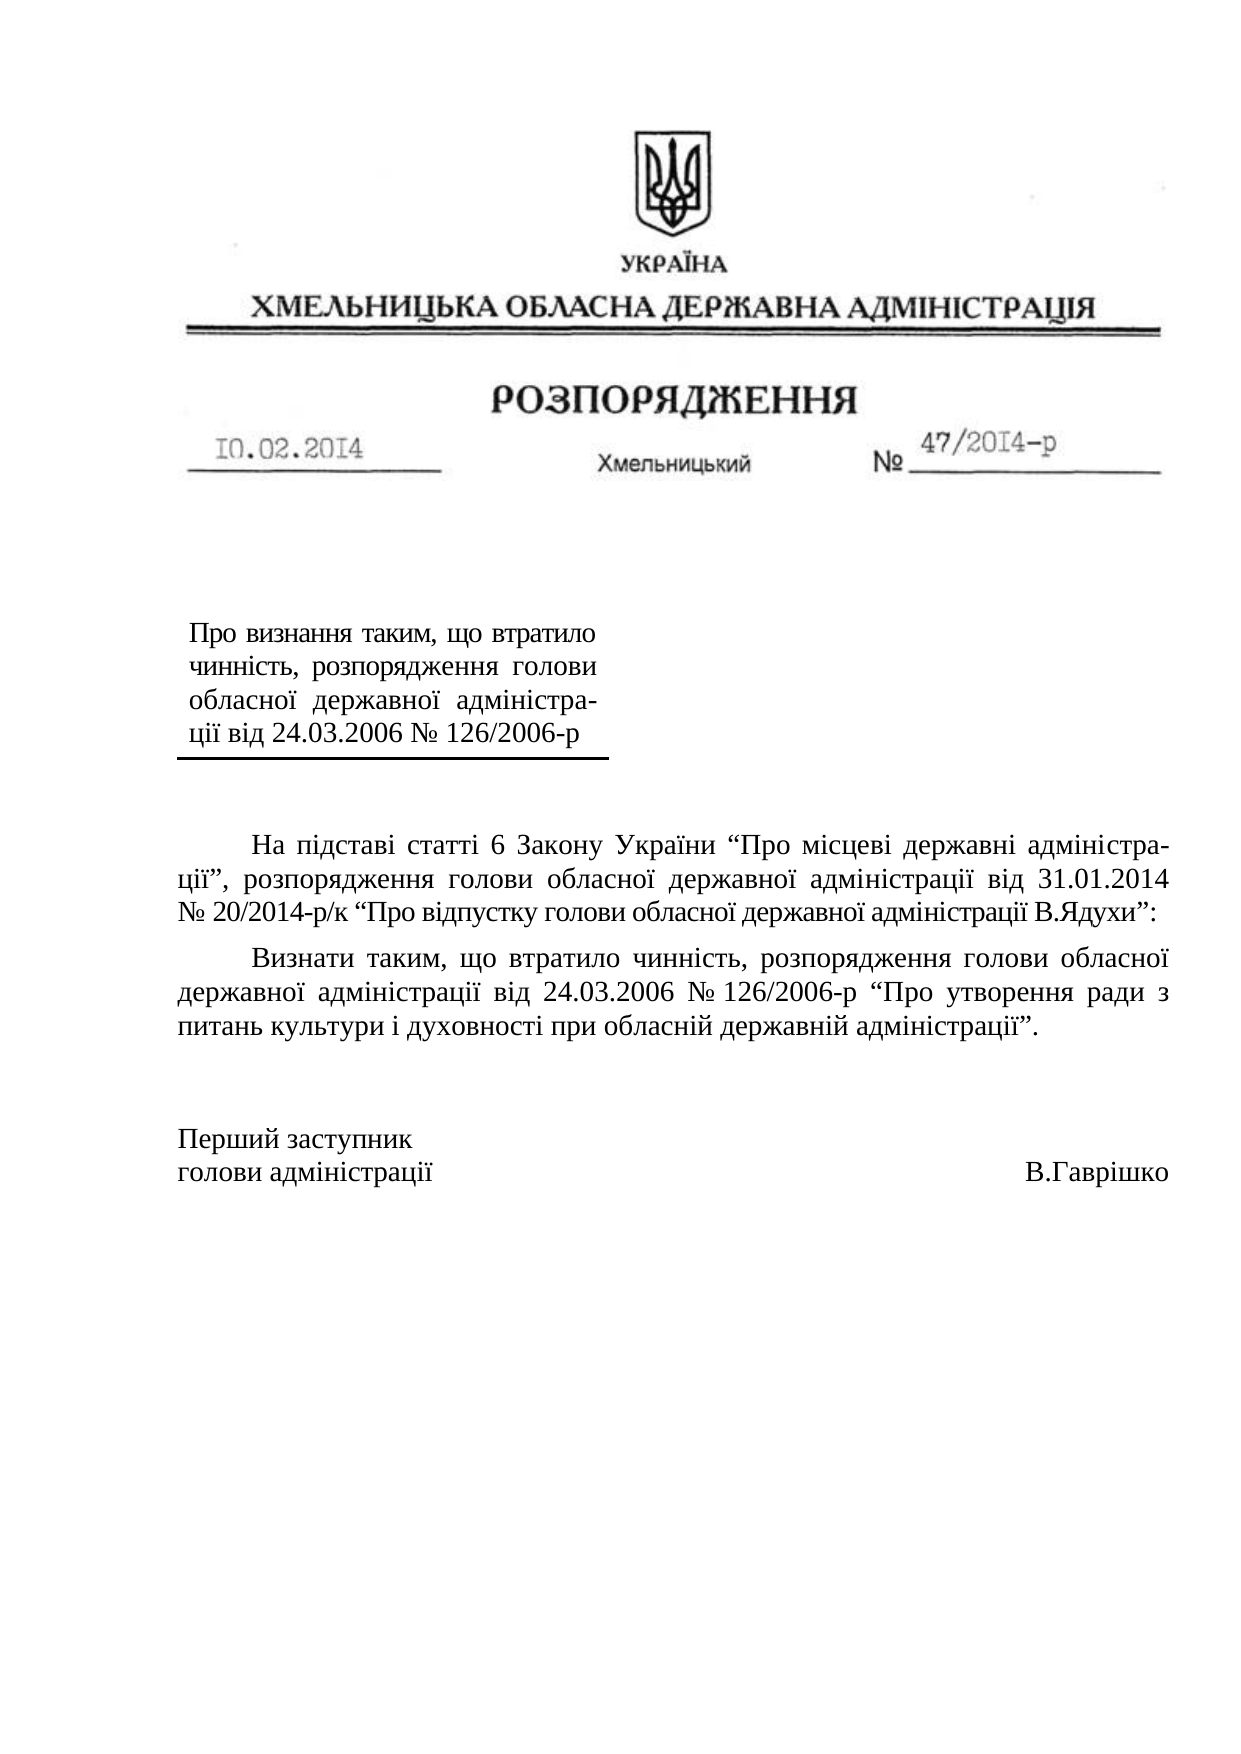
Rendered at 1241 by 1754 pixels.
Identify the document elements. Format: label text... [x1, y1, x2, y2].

table_header Про визнання таким, що втратило чинність, розпорядження голови обласної державної адміністрації від 24.03.2006 № 126/2006-р [177, 615, 608, 757]
text Визнати таким, що втратило чинність, розпорядження голови обласної державної адміністрації від 24.03.2006 № 126/2006-р “Про утворення ради з питань культури і духовності при обласній державній адміністрації”. [177, 941, 1169, 1041]
text Перший заступник [177, 1121, 1169, 1154]
text На підставі статті 6 Закону України “Про місцеві державні адміністрації”, розпорядження голови обласної державної адміністрації від 31.01.2014 № 20/2014-р/к “Про відпустку голови обласної державної адміністрації В.Ядухи”: [177, 827, 1169, 928]
text голови адміністрації В.Гаврішко [177, 1154, 1169, 1188]
picture [178, 118, 1169, 481]
